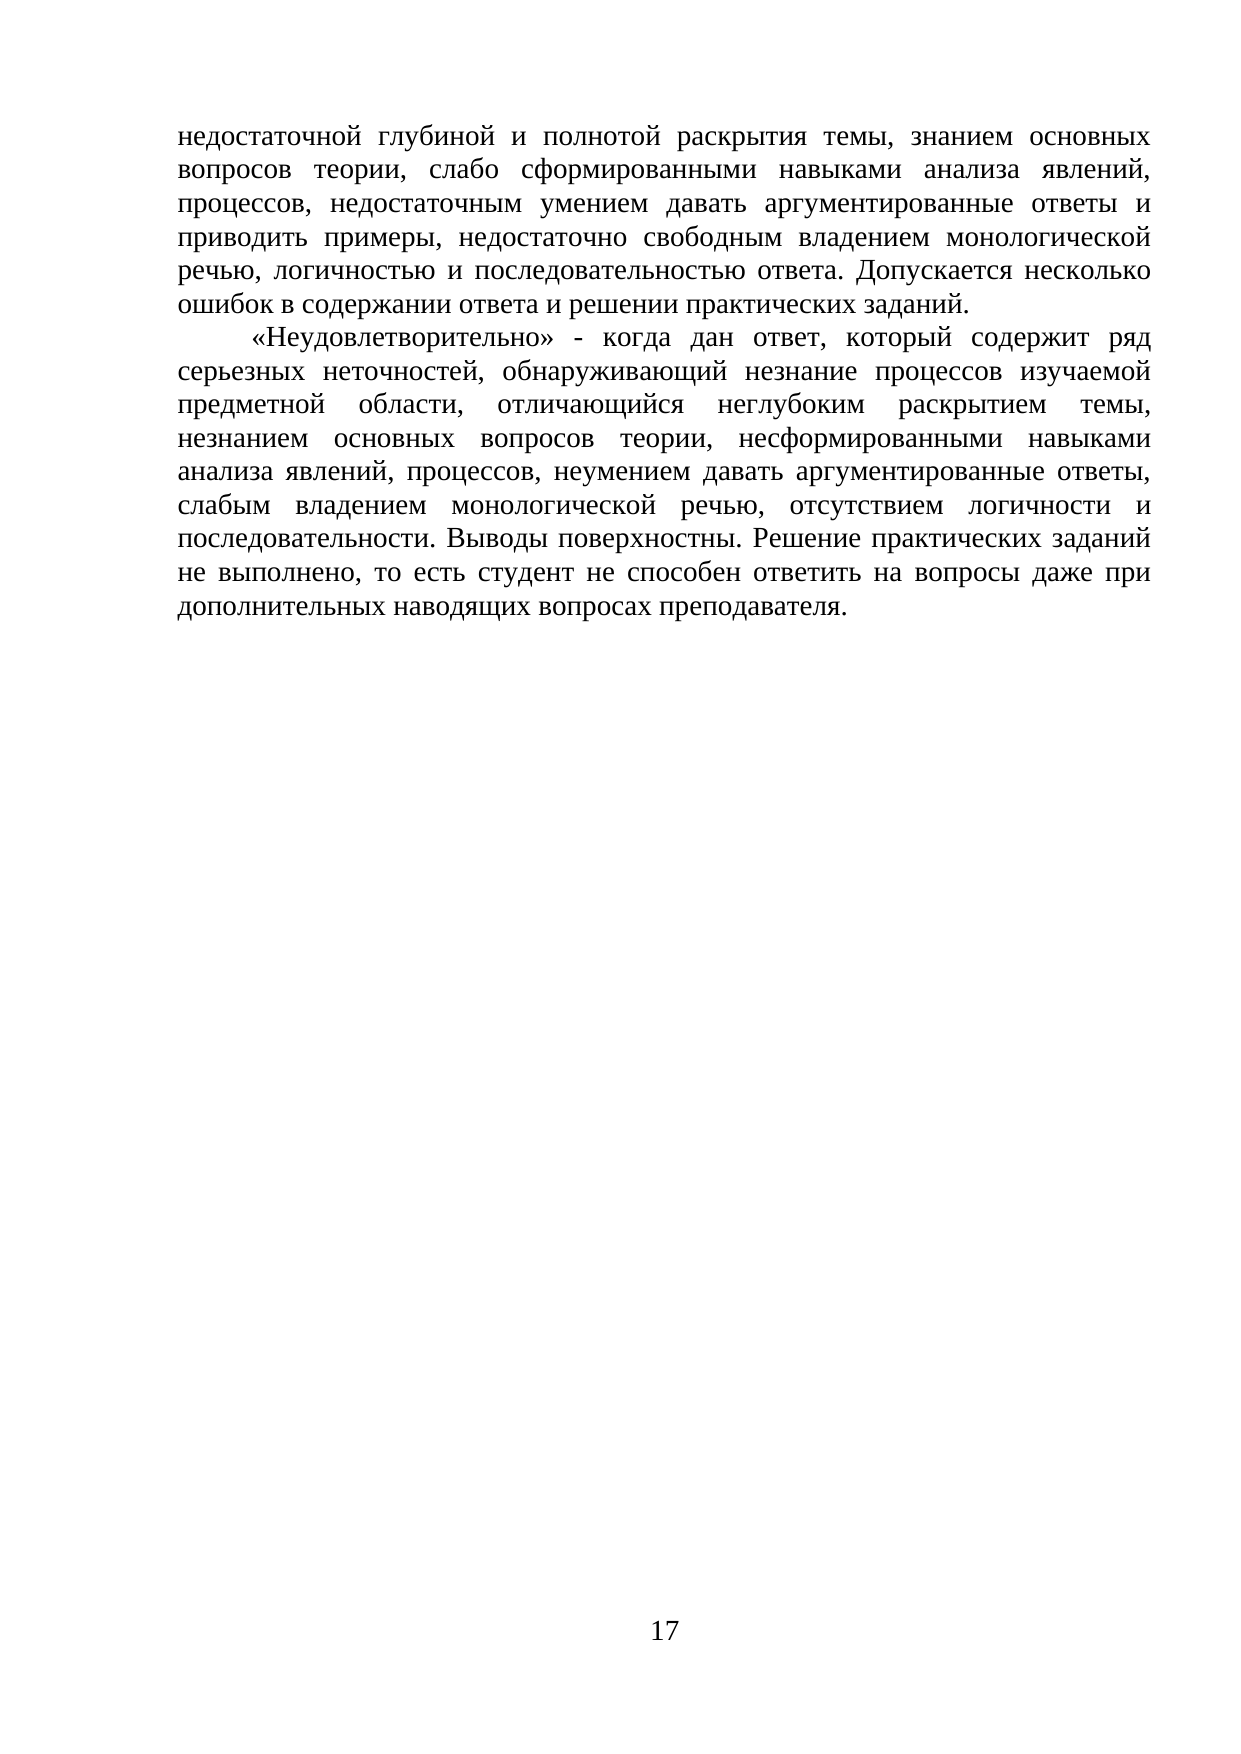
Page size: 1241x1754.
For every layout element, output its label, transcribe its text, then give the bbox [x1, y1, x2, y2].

text «Неудовлетворительно» - когда дан ответ, который содержит ряд серьезных неточностей, обнаруживающий незнание процессов изучаемой предметной области, отличающийся неглубоким раскрытием темы, незнанием основных вопросов теории, несформированными навыками анализа явлений, процессов, неумением давать аргументированные ответы, слабым владением монологической речью, отсутствием логичности и последовательности. Выводы поверхностны. Решение практических заданий не выполнено, то есть студент не способен ответить на вопросы даже при дополнительных наводящих вопросах преподавателя. [177, 319, 1152, 621]
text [177, 118, 1152, 319]
